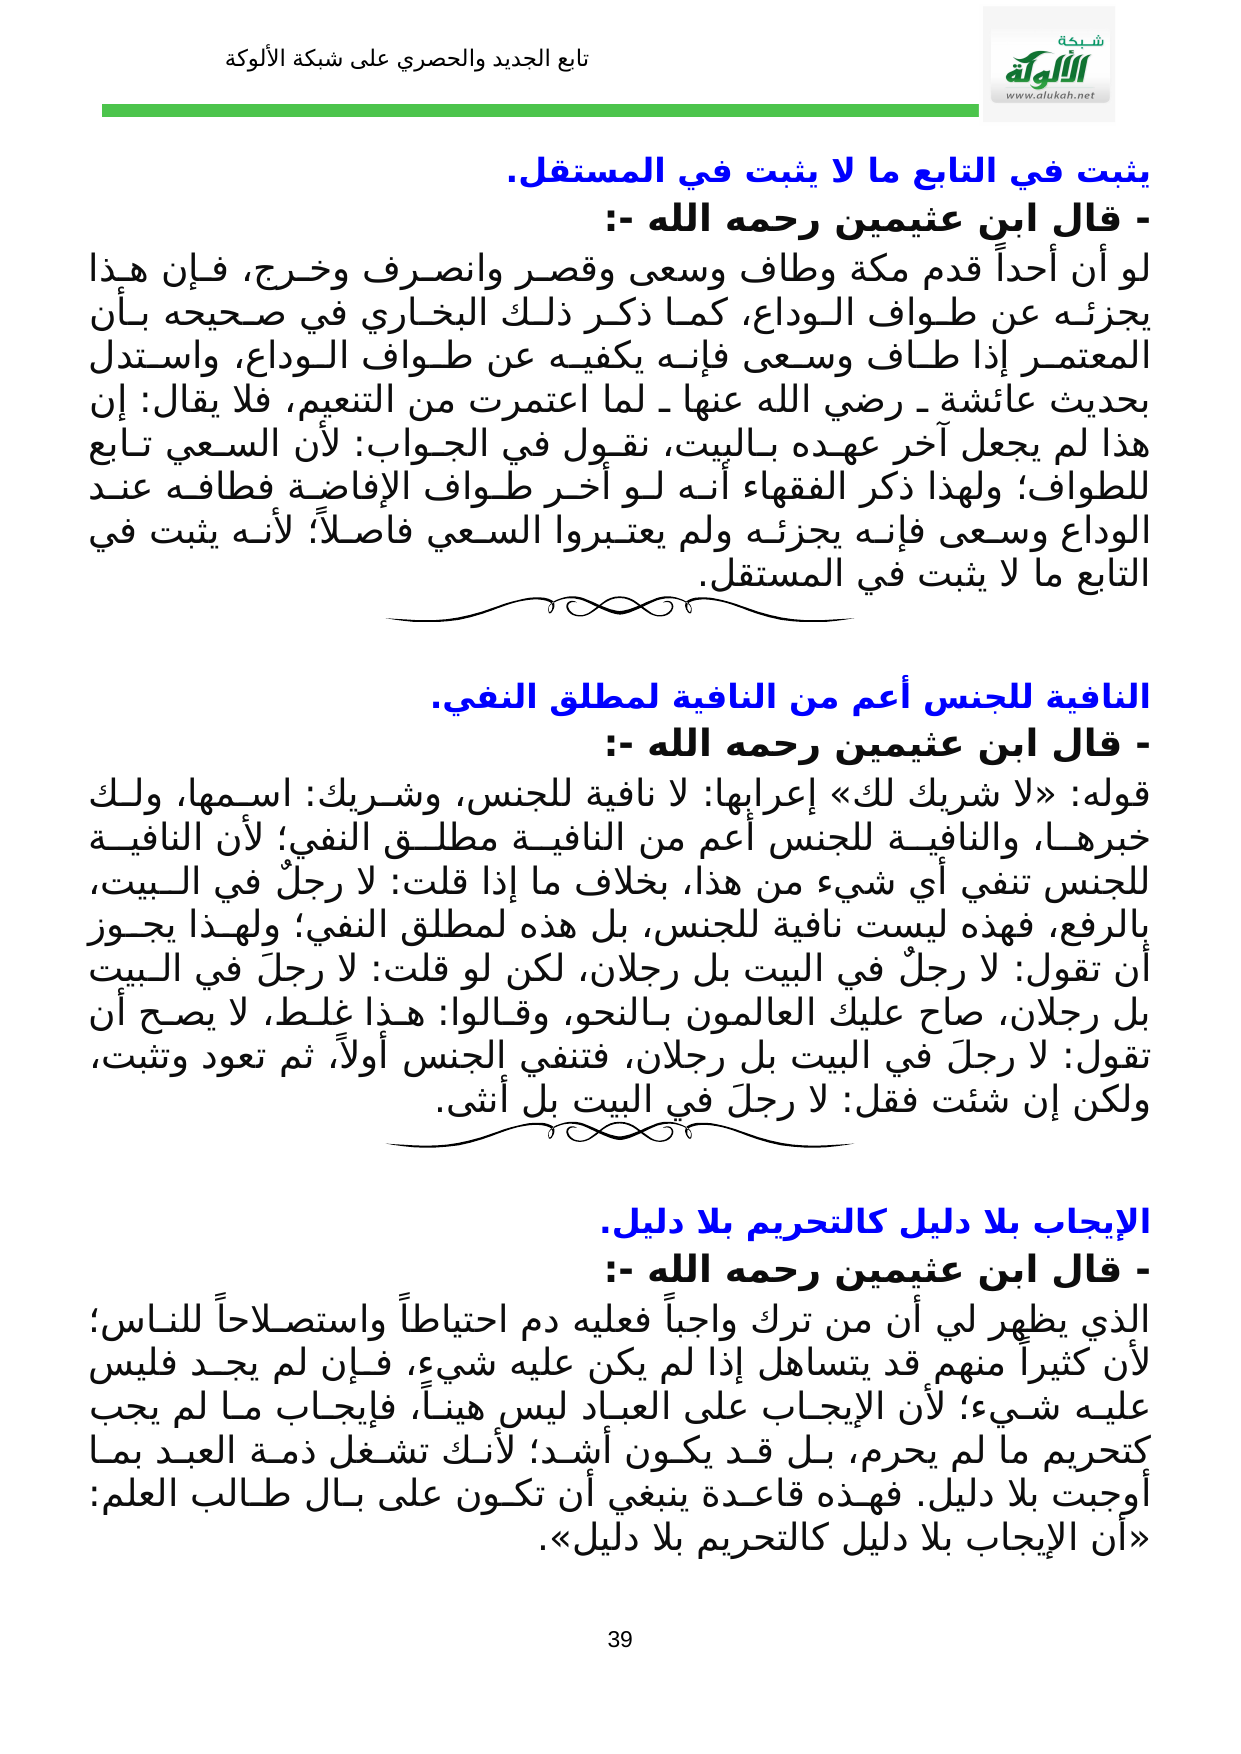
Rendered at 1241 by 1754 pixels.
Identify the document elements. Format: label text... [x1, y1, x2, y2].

subtitle النافية للجنس أعم من النافية لمطلق النفي. [89, 677, 1152, 716]
subtitle يثبت في التابع ما لا يثبت في المستقل. [89, 152, 1152, 191]
text - قال ابن عثيمين رحمه الله -: [89, 722, 1152, 766]
text لو أن أحداً قدم مكة وطاف وسعى وقصر وانصرف وخرج، فإن هذا يجزئه عن طواف الوداع، كما ذكر ذلك البخاري في صحيحه بأن المعتمر إذا طاف وسعى فإنه يكفيه عن طواف الوداع، واستدل بحديث عائشة ـ رضي الله عنها ـ لما اعتمرت من التنعيم، فلا يقال: إن هذا لم يجعل آخر عهده بالبيت، نقول في الجواب: لأن السعي تابع للطواف؛ ولهذا ذكر الفقهاء أنه لو أخر طواف الإفاضة فطافه عند الوداع وسعى فإنه يجزئه ولم يعتبروا السعي فاصلاً؛ لأنه يثبت في التابع ما لا يثبت في المستقل. [89, 247, 1152, 596]
text - قال ابن عثيمين رحمه الله -: [89, 1247, 1152, 1291]
subtitle الإيجاب بلا دليل كالتحريم بلا دليل. [89, 1203, 1152, 1242]
text - قال ابن عثيمين رحمه الله -: [89, 196, 1152, 240]
text الذي يظهر لي أن من ترك واجباً فعليه دم احتياطاً واستصلاحاً للناس؛ لأن كثيراً منهم قد يتساهل إذا لم يكن عليه شيء، فإن لم يجد فليس عليه شيء؛ لأن الإيجاب على العباد ليس هيناً، فإيجاب ما لم يجب كتحريم ما لم يحرم، بل قد يكون أشد؛ لأنك تشغل ذمة العبد بما أوجبت بلا دليل. فهذه قاعدة ينبغي أن تكون على بال طالب العلم: «أن الإيجاب بلا دليل كالتحريم بلا دليل». [89, 1297, 1152, 1559]
text قوله: «لا شريك لك» إعرابها: لا نافية للجنس، وشريك: اسمها، ولك خبرها، والنافية للجنس أعم من النافية مطلق النفي؛ لأن النافية للجنس تنفي أي شيء من هذا، بخلاف ما إذا قلت: لا رجلٌ في البيت، بالرفع، فهذه ليست نافية للجنس، بل هذه لمطلق النفي؛ ولهذا يجوز أن تقول: لا رجلٌ في البيت بل رجلان، لكن لو قلت: لا رجلَ في البيت بل رجلان، صاح عليك العالمون بالنحو، وقالوا: هذا غلط، لا يصح أن تقول: لا رجلَ في البيت بل رجلان، فتنفي الجنس أولاً، ثم تعود وتثبت، ولكن إن شئت فقل: لا رجلَ في البيت بل أنثى. [89, 772, 1152, 1121]
